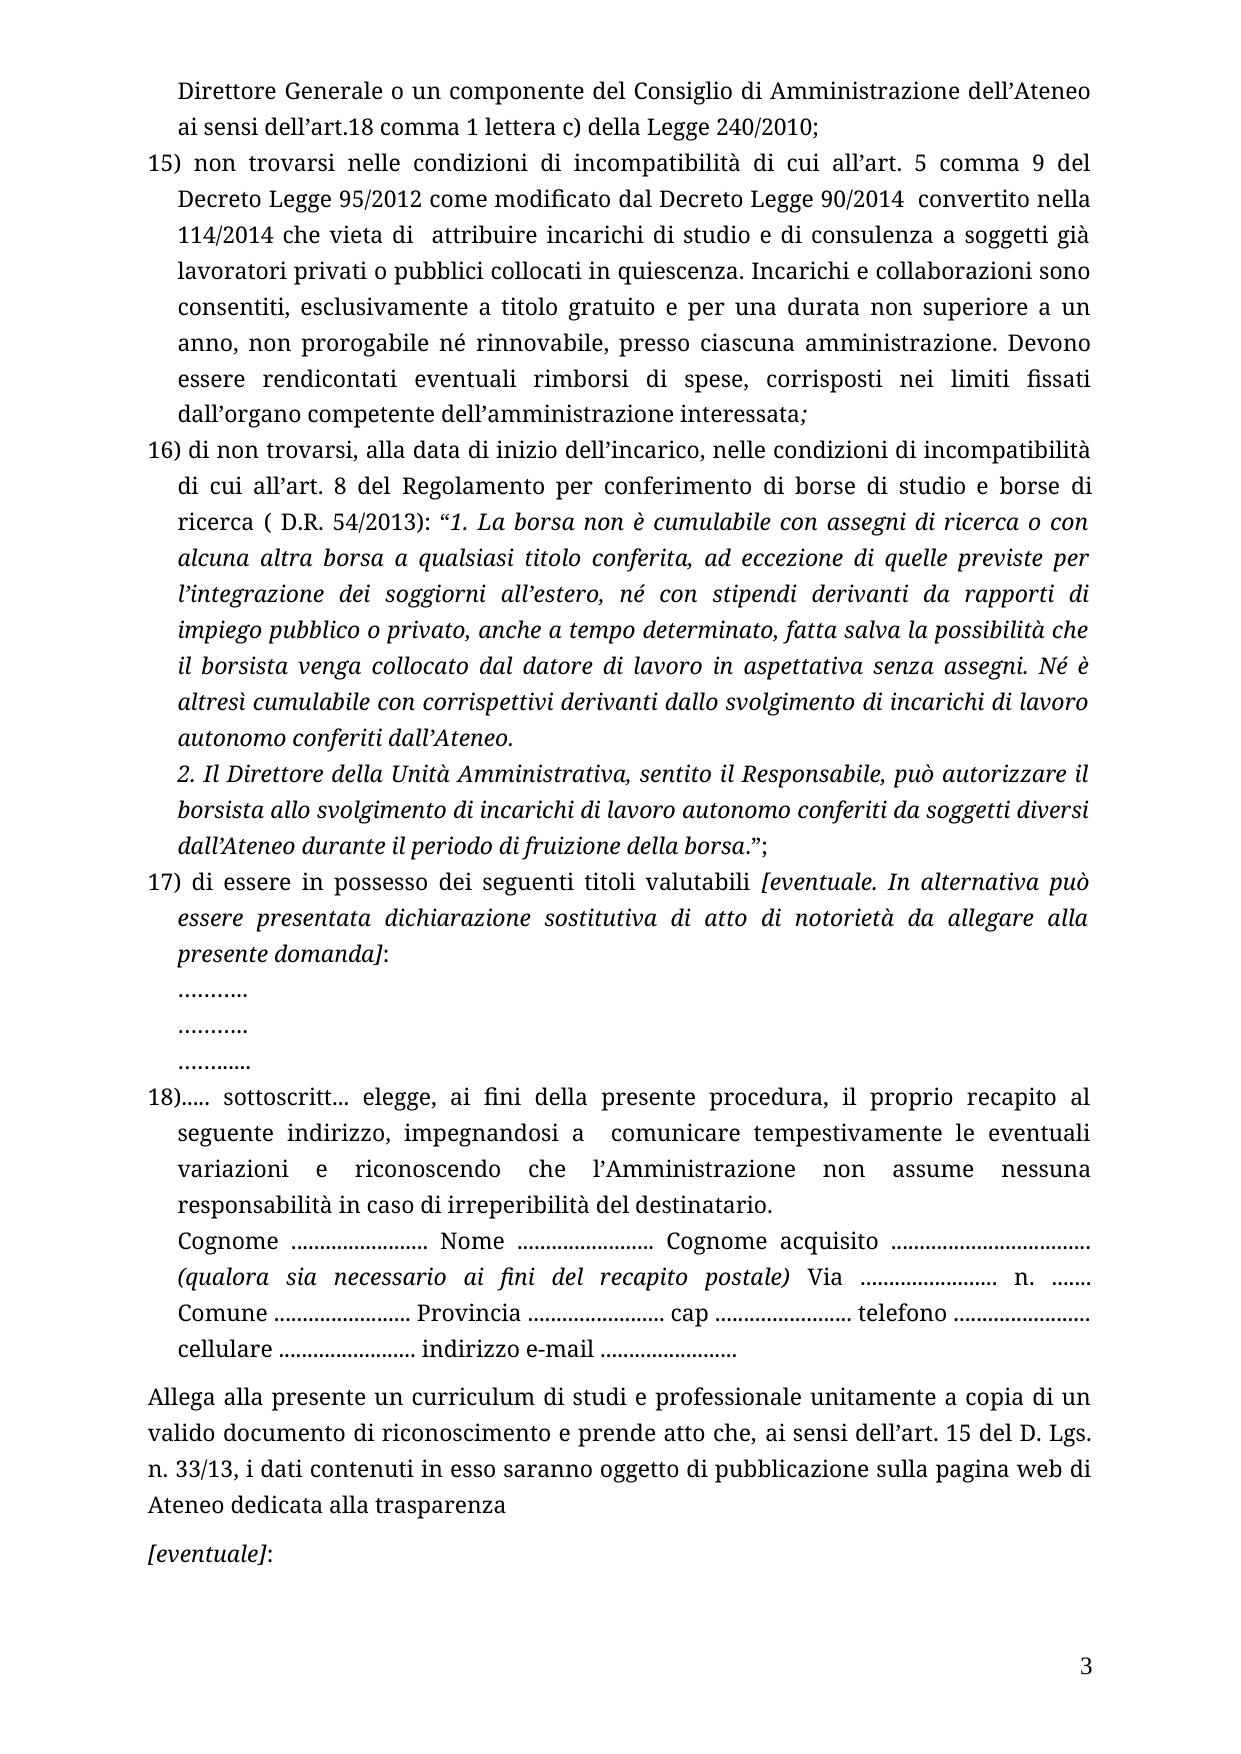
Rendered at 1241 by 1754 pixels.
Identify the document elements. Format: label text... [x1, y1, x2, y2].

text Cognome ........................ Nome ........................ Cognome acquisito ................................... (qualora sia necessario ai fini del recapito postale) Via ........................ n. ....... Comune ........................ Provincia ........................ cap ........................ telefono ........................ cellulare ........................ indirizzo e-mail ........................ [177, 1225, 1092, 1364]
text 15) non trovarsi nelle condizioni di incompatibilità di cui all’art. 5 comma 9 del Decreto Legge 95/2012 come modificato dal Decreto Legge 90/2014 convertito nella 114/2014 che vieta di attribuire incarichi di studio e di consulenza a soggetti già lavoratori privati o pubblici collocati in quiescenza. Incarichi e collaborazioni sono consentiti, esclusivamente a titolo gratuito e per una durata non superiore a un anno, non prorogabile né rinnovabile, presso ciascuna amministrazione. Devono essere rendicontati eventuali rimborsi di spese, corrisposti nei limiti fissati dall’organo competente dell’amministrazione interessata; [148, 147, 1092, 430]
text ……...... [177, 1045, 1092, 1077]
text ……….. [177, 973, 1092, 1005]
text Allega alla presente un curriculum di studi e professionale unitamente a copia di un valido documento di riconoscimento e prende atto che, ai sensi dell’art. 15 del D. Lgs. n. 33/13, i dati contenuti in esso saranno oggetto di pubblicazione sulla pagina web di Ateneo dedicata alla trasparenza [148, 1381, 1092, 1520]
text 17) di essere in possesso dei seguenti titoli valutabili [eventuale. In alternativa può essere presentata dichiarazione sostitutiva di atto di notorietà da allegare alla presente domanda]: [148, 866, 1092, 969]
text 18)..... sottoscritt... elegge, ai fini della presente procedura, il proprio recapito al seguente indirizzo, impegnandosi a comunicare tempestivamente le eventuali variazioni e riconoscendo che l’Amministrazione non assume nessuna responsabilità in caso di irreperibilità del destinatario. [148, 1081, 1092, 1220]
text 2. Il Direttore della Unità Amministrativa, sentito il Responsabile, può autorizzare il borsista allo svolgimento di incarichi di lavoro autonomo conferiti da soggetti diversi dall’Ateneo durante il periodo di fruizione della borsa.”; [177, 758, 1092, 861]
list 16) di non trovarsi, alla data di inizio dell’incarico, nelle condizioni di incompatibilità di cui all’art. 8 del Regolamento per conferimento di borse di studio e borse di ricerca ( D.R. 54/2013): “1. La borsa non è cumulabile con assegni di ricerca o con alcuna altra borsa a qualsiasi titolo conferita, ad eccezione di quelle previste per l’integrazione dei soggiorni all’estero, né con stipendi derivanti da rapporti di impiego pubblico o privato, anche a tempo determinato, fatta salva la possibilità che il borsista venga collocato dal datore di lavoro in aspettativa senza assegni. Né è altresì cumulabile con corrispettivi derivanti dallo svolgimento di incarichi di lavoro autonomo conferiti dall’Ateneo. [148, 434, 1092, 753]
text ……….. [177, 1009, 1092, 1041]
text [eventuale]: [148, 1537, 1092, 1569]
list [148, 75, 1092, 142]
